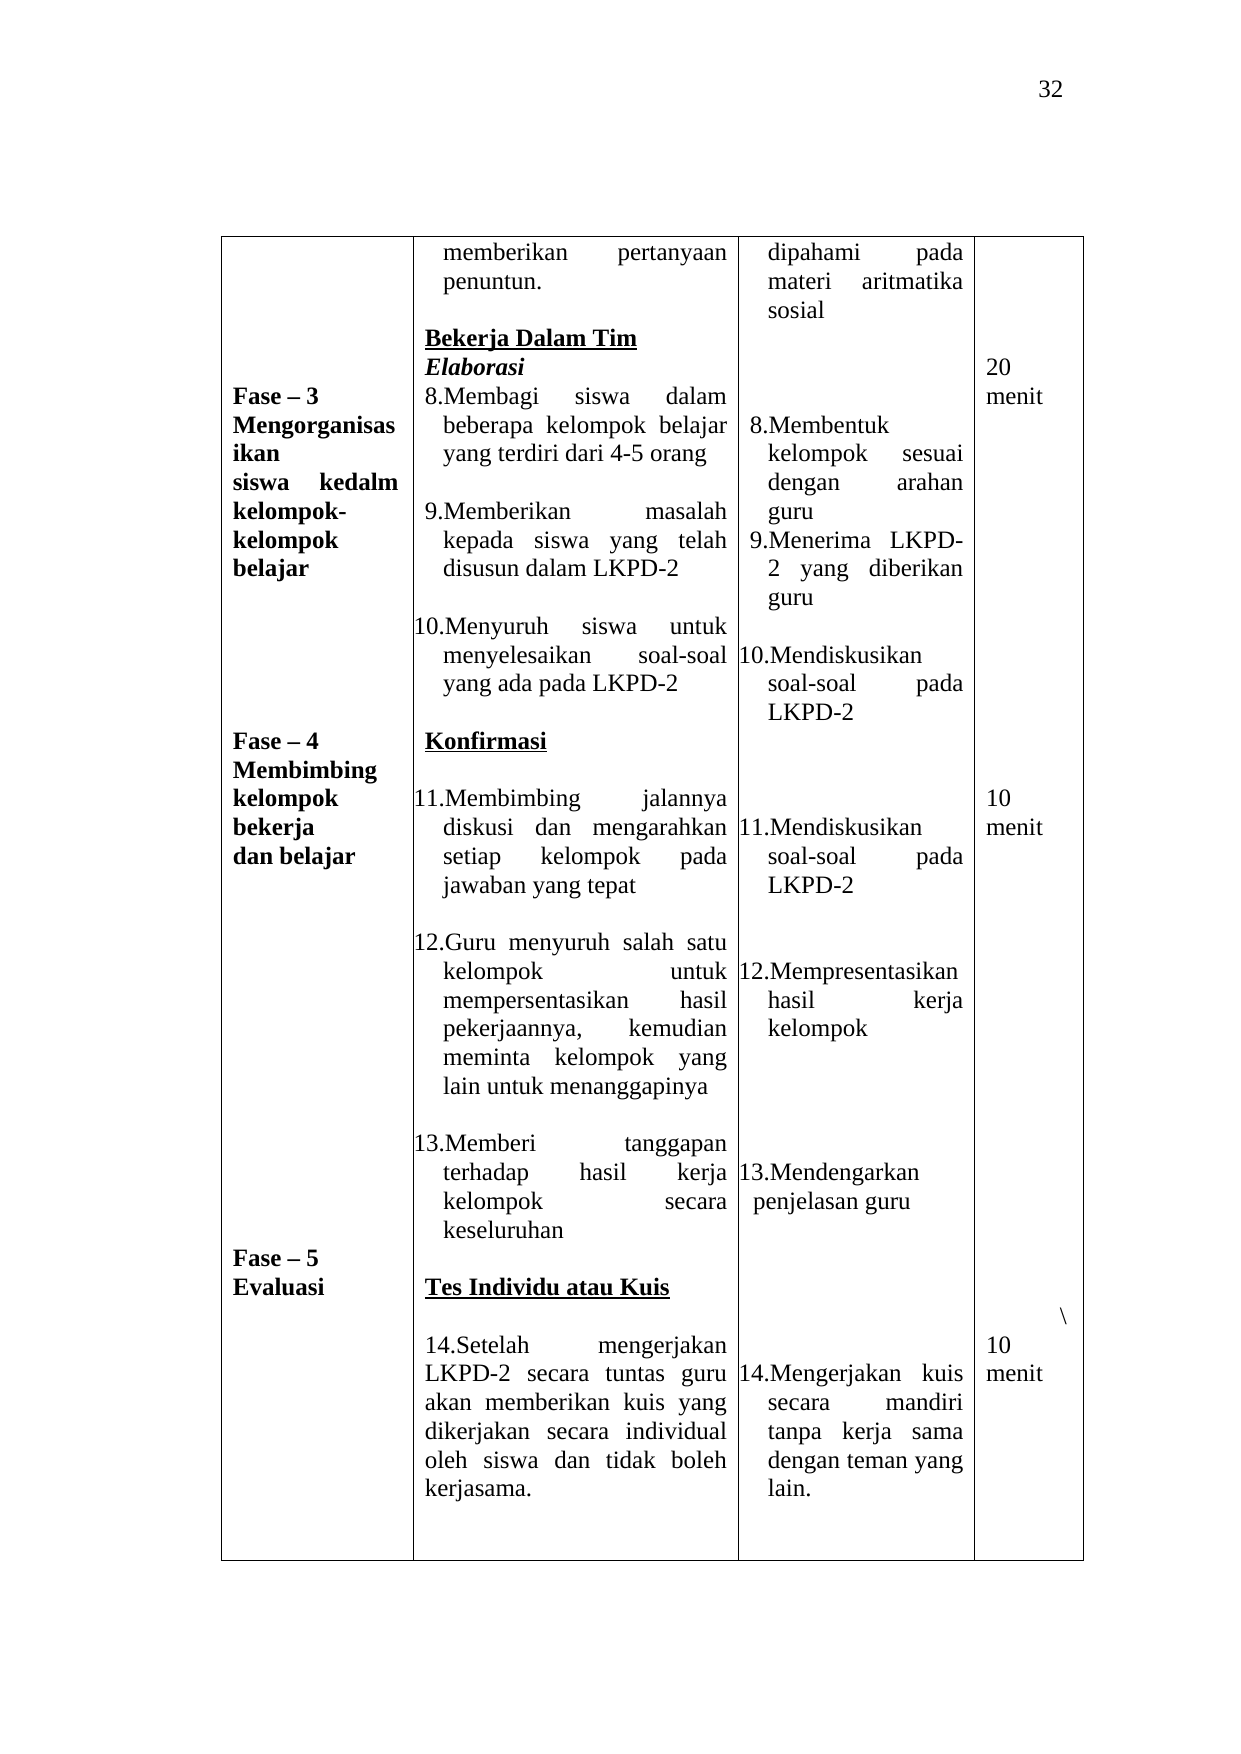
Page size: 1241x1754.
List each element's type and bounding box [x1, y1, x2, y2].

table_cell [222, 237, 413, 1560]
table_cell [739, 237, 974, 1560]
table_cell [975, 237, 1083, 1560]
table_cell [414, 237, 738, 1560]
